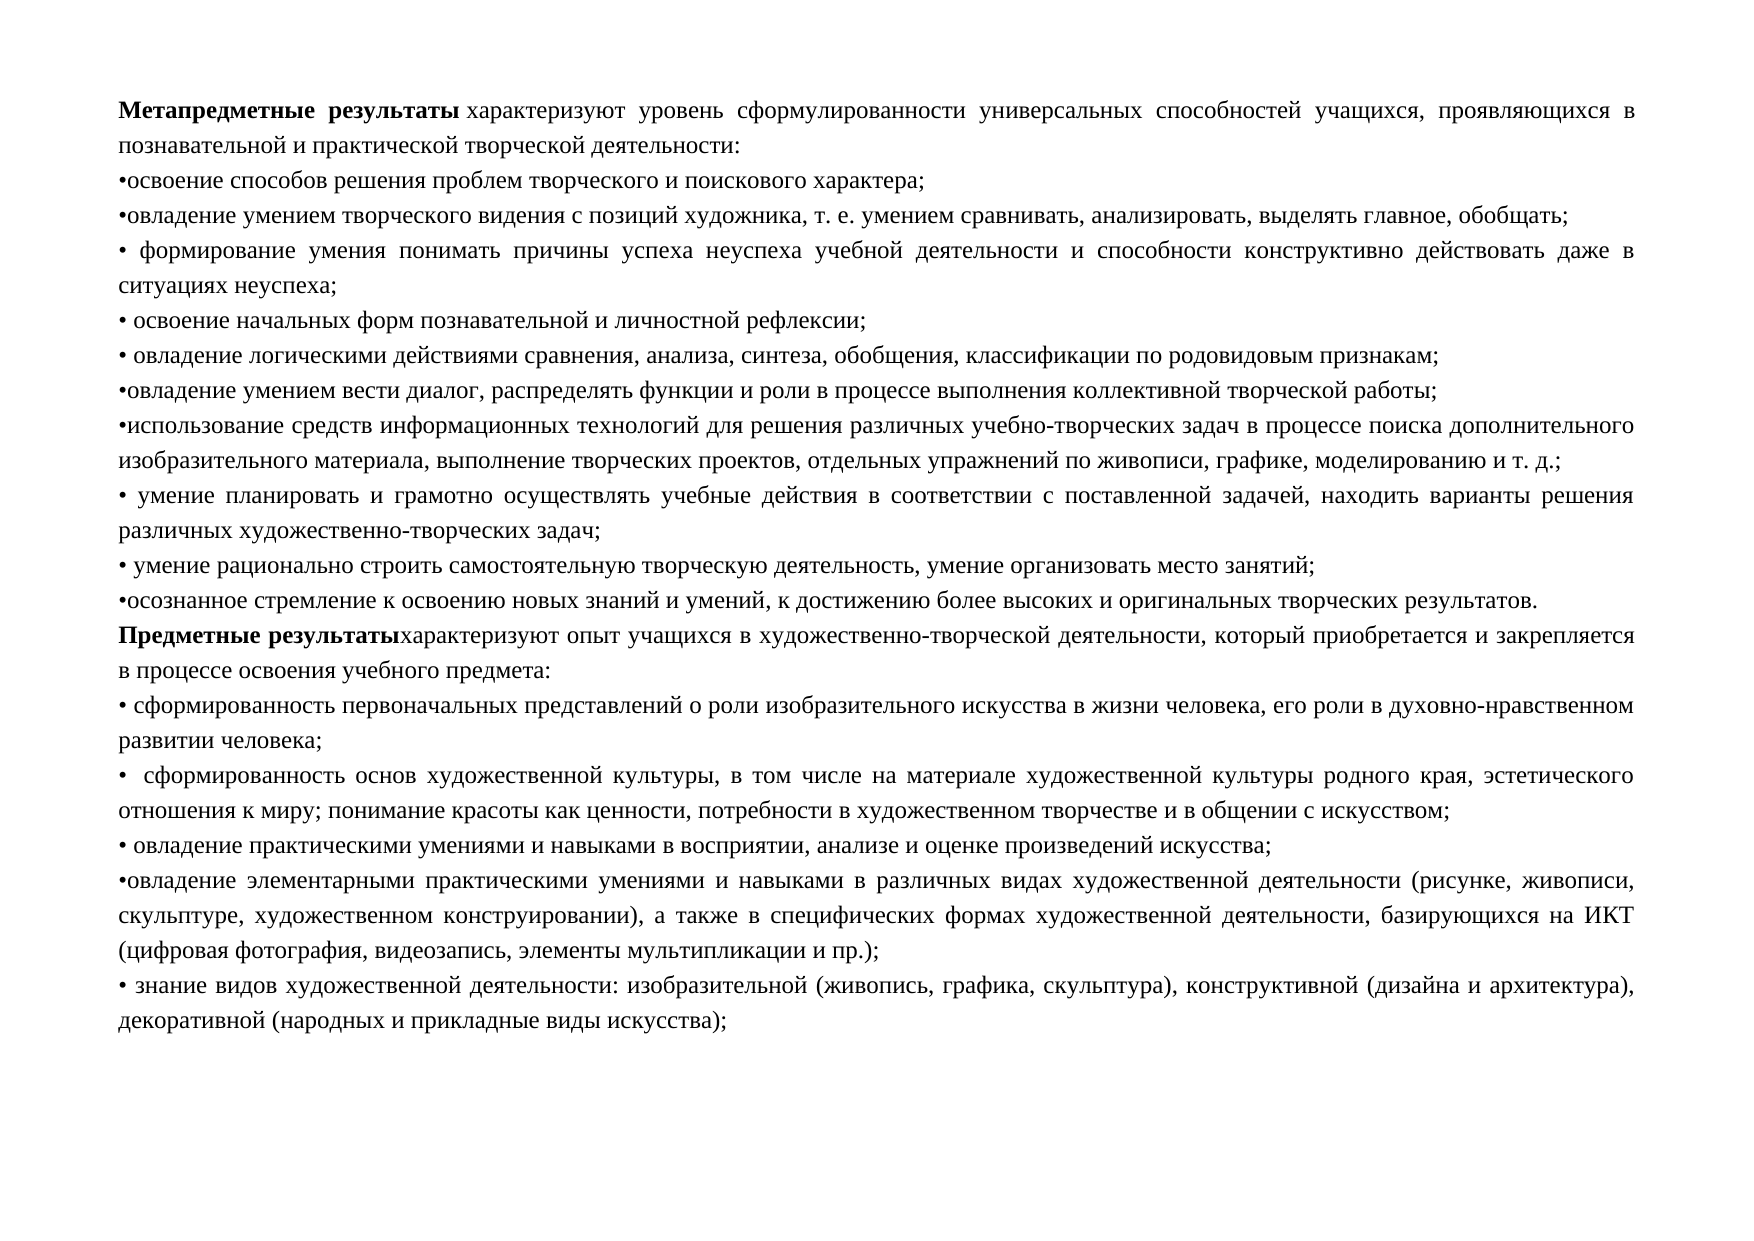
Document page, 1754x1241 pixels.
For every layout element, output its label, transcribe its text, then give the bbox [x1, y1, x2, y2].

text Метапредметные результаты характеризуют уровень сформулированности универсальных способностей учащихся, проявляющихся в познавательной и практической творческой деятельности: [118, 89, 1636, 159]
text •осознанное стремление к освоению новых знаний и умений, к достижению более высоких и оригинальных творческих результатов. [118, 579, 1636, 614]
text • сформированность первоначальных представлений о роли изобразительного искусства в жизни человека, его роли в духовно-нравственном развитии человека; [118, 684, 1636, 754]
text • овладение практическими умениями и навыками в восприятии, анализе и оценке произведений искусства; [118, 824, 1636, 859]
text •овладение умением творческого видения с позиций художника, т. е. умением сравнивать, анализировать, выделять главное, обобщать; [118, 194, 1636, 229]
text Предметные результатыхарактеризуют опыт учащихся в художественно-творческой деятельности, который приобретается и закрепляется в процессе освоения учебного предмета: [118, 614, 1636, 684]
text • умение рационально строить самостоятельную творческую деятельность, умение организовать место занятий; [118, 544, 1636, 579]
text • сформированность основ художественной культуры, в том числе на материале художественной культуры родного края, эстетического отношения к миру; понимание красоты как ценности, потребности в художественном творчестве и в общении с искусством; [118, 754, 1636, 824]
text • освоение начальных форм познавательной и личностной рефлексии; [118, 299, 1636, 334]
text • знание видов художественной деятельности: изобразительной (живопись, графика, скульптура), конструктивной (дизайна и архитектура), декоративной (народных и прикладные виды искусства); [118, 964, 1636, 1034]
text •освоение способов решения проблем творческого и поискового характера; [118, 159, 1636, 194]
text • овладение логическими действиями сравнения, анализа, синтеза, обобщения, классификации по родовидовым признакам; [118, 334, 1636, 369]
text • умение планировать и грамотно осуществлять учебные действия в соответствии с поставленной задачей, находить варианты решения различных художественно-творческих задач; [118, 474, 1636, 544]
text • формирование умения понимать причины успеха неуспеха учебной деятельности и способности конструктивно действовать даже в ситуациях неуспеха; [118, 229, 1636, 299]
text •овладение умением вести диалог, распределять функции и роли в процессе выполнения коллективной творческой работы; [118, 369, 1636, 404]
text •использование средств информационных технологий для решения различных учебно-творческих задач в процессе поиска дополнительного изобразительного материала, выполнение творческих проектов, отдельных упражнений по живописи, графике, моделированию и т. д.; [118, 404, 1636, 474]
text •овладение элементарными практическими умениями и навыками в различных видах художественной деятельности (рисунке, живописи, скульптуре, художественном конструировании), а также в специфических формах художественной деятельности, базирующихся на ИКТ (цифровая фотография, видеозапись, элементы мультипликации и пр.); [118, 859, 1636, 964]
